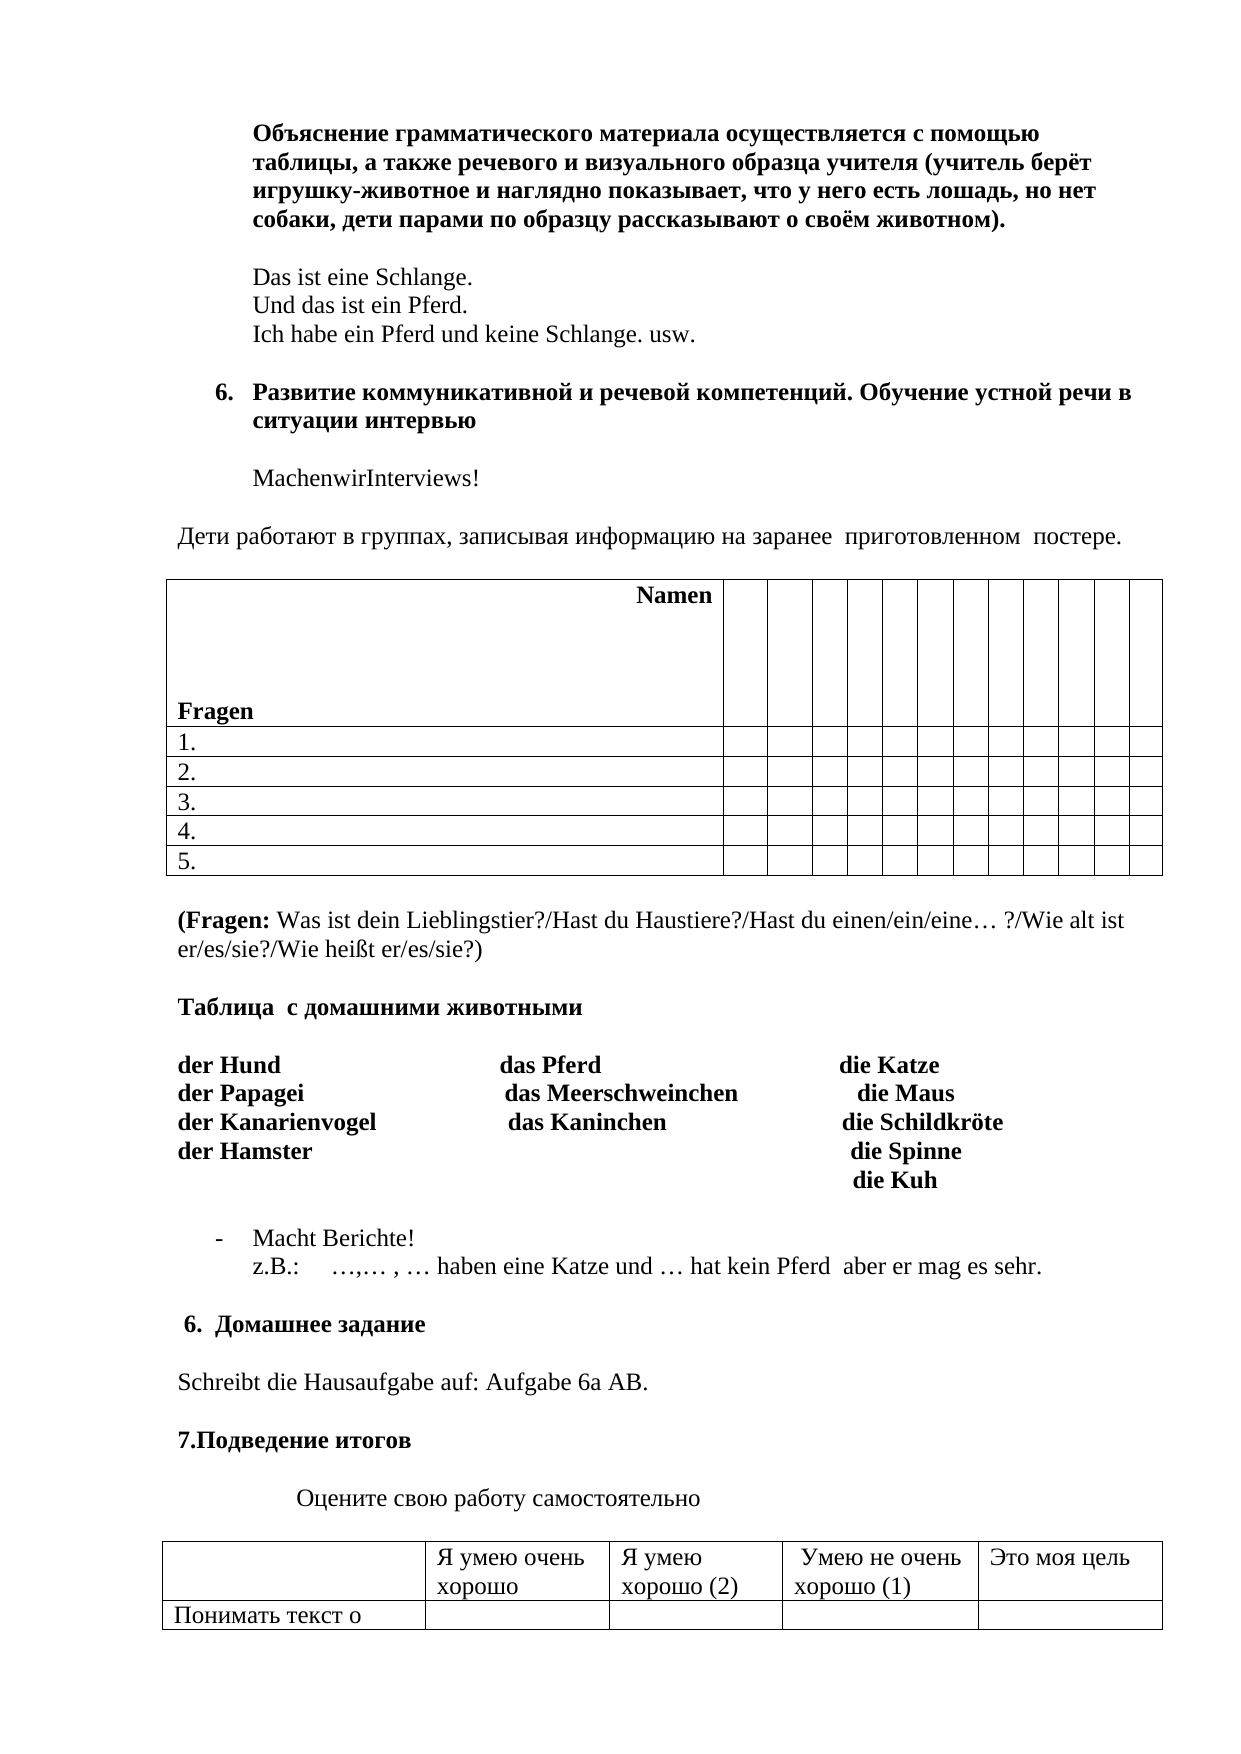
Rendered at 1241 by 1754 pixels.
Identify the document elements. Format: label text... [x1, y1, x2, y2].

table_cell [848, 846, 882, 875]
table_cell 5. [167, 846, 723, 875]
table_cell [813, 846, 847, 875]
table_cell [883, 846, 917, 875]
list Ich habe ein Pferd und keine Schlange. usw. [252, 319, 1152, 348]
text Дети работают в группах, записывая информацию на заранее приготовленном постере. [177, 521, 1152, 550]
table_cell [848, 727, 882, 756]
table_cell [883, 787, 917, 815]
table_cell [1095, 816, 1129, 845]
table_cell [883, 757, 917, 786]
text der Kanarienvogel das Kaninchen die Schildkröte [177, 1107, 1152, 1136]
table_cell [724, 727, 767, 756]
table_cell [1130, 727, 1162, 756]
table_header [1059, 580, 1094, 726]
table_cell [1095, 727, 1129, 756]
table_header [918, 580, 953, 726]
table_cell [724, 787, 767, 815]
table_header [813, 580, 847, 726]
table_cell [1059, 816, 1094, 845]
table_cell [1024, 757, 1058, 786]
table_cell [918, 816, 953, 845]
list Объяснение грамматического материала осуществляется с помощью таблицы, а также речевого и визуального образца учителя (учитель берёт игрушку-животное и наглядно показывает, что у него есть лошадь, но нет собаки, дети парами по образцу рассказывают о своём животном). [252, 118, 1152, 233]
table_header [1130, 580, 1162, 726]
table_cell [768, 846, 812, 875]
table_cell [1059, 727, 1094, 756]
table_cell [1095, 757, 1129, 786]
list Macht Berichte! [215, 1223, 1152, 1251]
table_cell [954, 846, 988, 875]
table_cell [954, 787, 988, 815]
table_cell [989, 757, 1023, 786]
table_cell [989, 787, 1023, 815]
text (Fragen: Was ist dein Lieblingstier?/Hast du Haustiere?/Hast du einen/ein/eine… ?/Wie alt ist er/es/sie?/Wie heißt er/es/sie?) [177, 905, 1152, 963]
table_cell [848, 787, 882, 815]
table_header Это моя цель [979, 1542, 1162, 1599]
table_cell [783, 1601, 978, 1629]
table_cell [1059, 787, 1094, 815]
table_cell [724, 816, 767, 845]
table_header Умею не очень хорошо (1) [783, 1542, 978, 1599]
list Und das ist ein Pferd. [252, 291, 1152, 319]
table_cell [918, 787, 953, 815]
table_cell [768, 816, 812, 845]
table_cell [813, 787, 847, 815]
table_cell 3. [167, 787, 723, 815]
table_cell [724, 757, 767, 786]
table_cell [1130, 846, 1162, 875]
table_cell 2. [167, 757, 723, 786]
list Das ist eine Schlange. [252, 262, 1152, 291]
text 6. Домашнее задание [177, 1309, 1152, 1338]
list z.B.: …,… , … haben eine Katze und … hat kein Pferd aber er mag es sehr. [252, 1251, 1152, 1280]
table_cell [1024, 727, 1058, 756]
table_cell [848, 757, 882, 786]
table_cell [1130, 757, 1162, 786]
table_cell 4. [167, 816, 723, 845]
text Schreibt die Hausaufgabe auf: Aufgabe 6a AB. [177, 1367, 1152, 1396]
list MachenwirInterviews! [252, 463, 1152, 492]
list Развитие коммуникативной и речевой компетенций. Обучение устной речи в ситуации интервью [215, 377, 1152, 434]
text der Papagei das Meerschweinchen die Maus [177, 1078, 1152, 1107]
text der Hund das Pferd die Katze [177, 1050, 1152, 1078]
text 7.Подведение итогов [177, 1425, 1152, 1454]
table_header Я умею хорошо (2) [610, 1542, 782, 1599]
table_cell [610, 1601, 782, 1629]
table_cell [918, 757, 953, 786]
text der Hamster die Spinne [177, 1136, 1152, 1165]
table_header Namen Fragen [167, 580, 723, 726]
table_header [883, 580, 917, 726]
table_cell [918, 727, 953, 756]
table_cell [954, 727, 988, 756]
table_cell [989, 727, 1023, 756]
table_cell [813, 727, 847, 756]
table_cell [163, 1601, 425, 1629]
table_cell [883, 816, 917, 845]
table_header Я умею очень хорошо [426, 1542, 609, 1599]
table_cell [426, 1601, 609, 1629]
table_header [989, 580, 1023, 726]
table_cell [1095, 846, 1129, 875]
text die Kuh [177, 1165, 1152, 1193]
table_header [768, 580, 812, 726]
table_cell [1059, 846, 1094, 875]
table_cell [883, 727, 917, 756]
table_cell [768, 787, 812, 815]
table_cell [979, 1601, 1162, 1629]
table_cell [1024, 846, 1058, 875]
table_header [954, 580, 988, 726]
table_cell [1130, 816, 1162, 845]
table_header [1024, 580, 1058, 726]
table_cell [724, 846, 767, 875]
table_cell [1059, 757, 1094, 786]
text Таблица с домашними животными [177, 992, 1152, 1021]
table_cell [989, 846, 1023, 875]
table_cell [813, 816, 847, 845]
table_cell [813, 757, 847, 786]
table_cell [954, 816, 988, 845]
table_cell [768, 727, 812, 756]
table_header [1095, 580, 1129, 726]
table_header [163, 1542, 425, 1599]
table_cell [1024, 787, 1058, 815]
table_cell [1024, 816, 1058, 845]
table_cell [954, 757, 988, 786]
table_cell [918, 846, 953, 875]
table_cell [768, 757, 812, 786]
table_cell [1130, 787, 1162, 815]
table_header [848, 580, 882, 726]
table_cell 1. [167, 727, 723, 756]
list Оцените свою работу самостоятельно [290, 1483, 1152, 1512]
table_cell [1095, 787, 1129, 815]
table_cell [848, 816, 882, 845]
table_cell [989, 816, 1023, 845]
table_header [724, 580, 767, 726]
